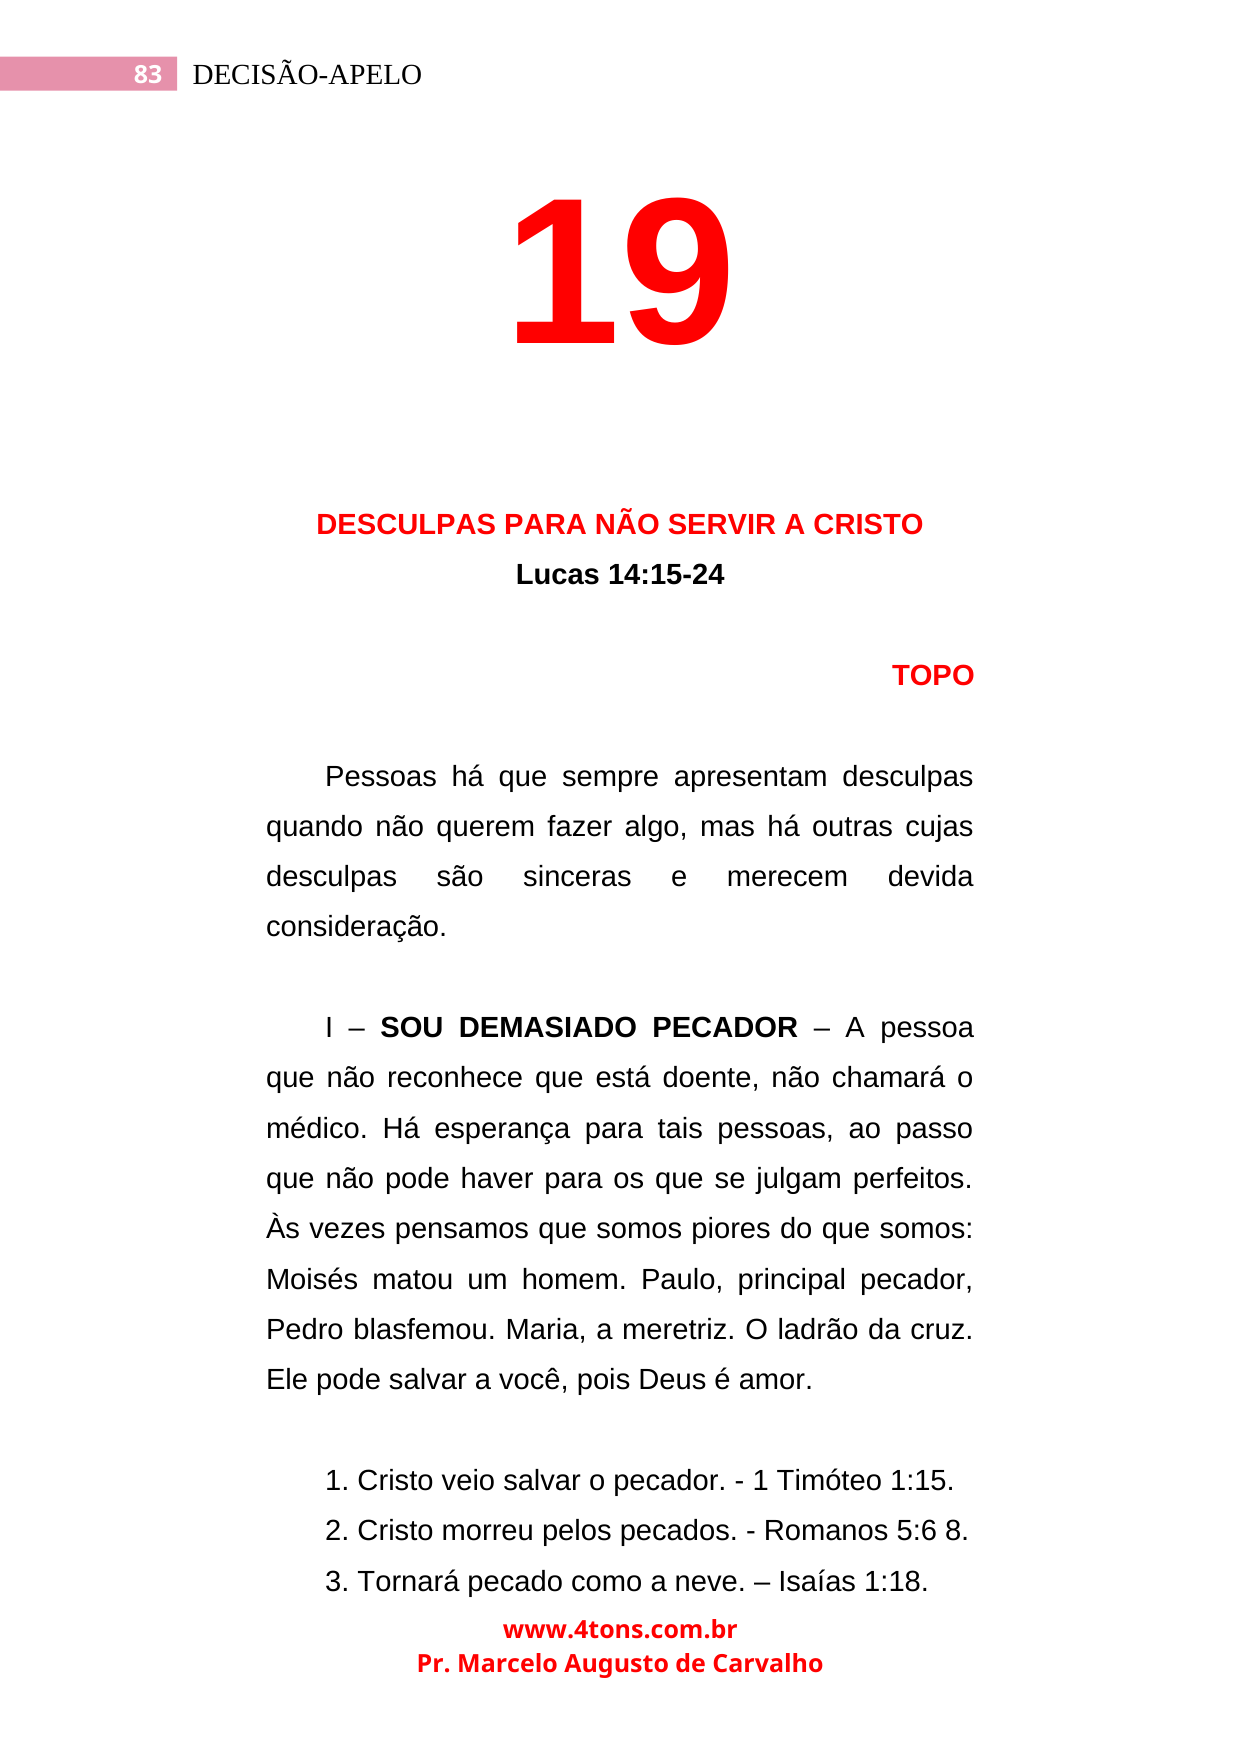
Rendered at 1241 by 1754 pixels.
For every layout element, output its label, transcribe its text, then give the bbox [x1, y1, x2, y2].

text 3. Tornará a . – Isaías 1:18. [266, 1563, 974, 1597]
text 19 [266, 148, 974, 387]
text Lucas 14:15-24 [266, 557, 974, 591]
text DESCULPAS A [266, 507, 974, 541]
text há apresentam querem , há outras cujas sinceras e merecem . [266, 758, 974, 943]
text TOPO [266, 658, 974, 691]
text 2. morreu . - Romanos 5:6 8. [266, 1513, 974, 1547]
text I – SOU DEMASIADO PECADOR – A reconhece está , chamará o . Há , ao pode os se julgam . Às pensamos somos do somos: Moisés matou . Paulo, , Pedro blasfemou. Maria, a . O da . pode a , Deus é . [266, 1010, 974, 1396]
text 1. o . - 1 Timóteo 1:15. [266, 1463, 974, 1496]
